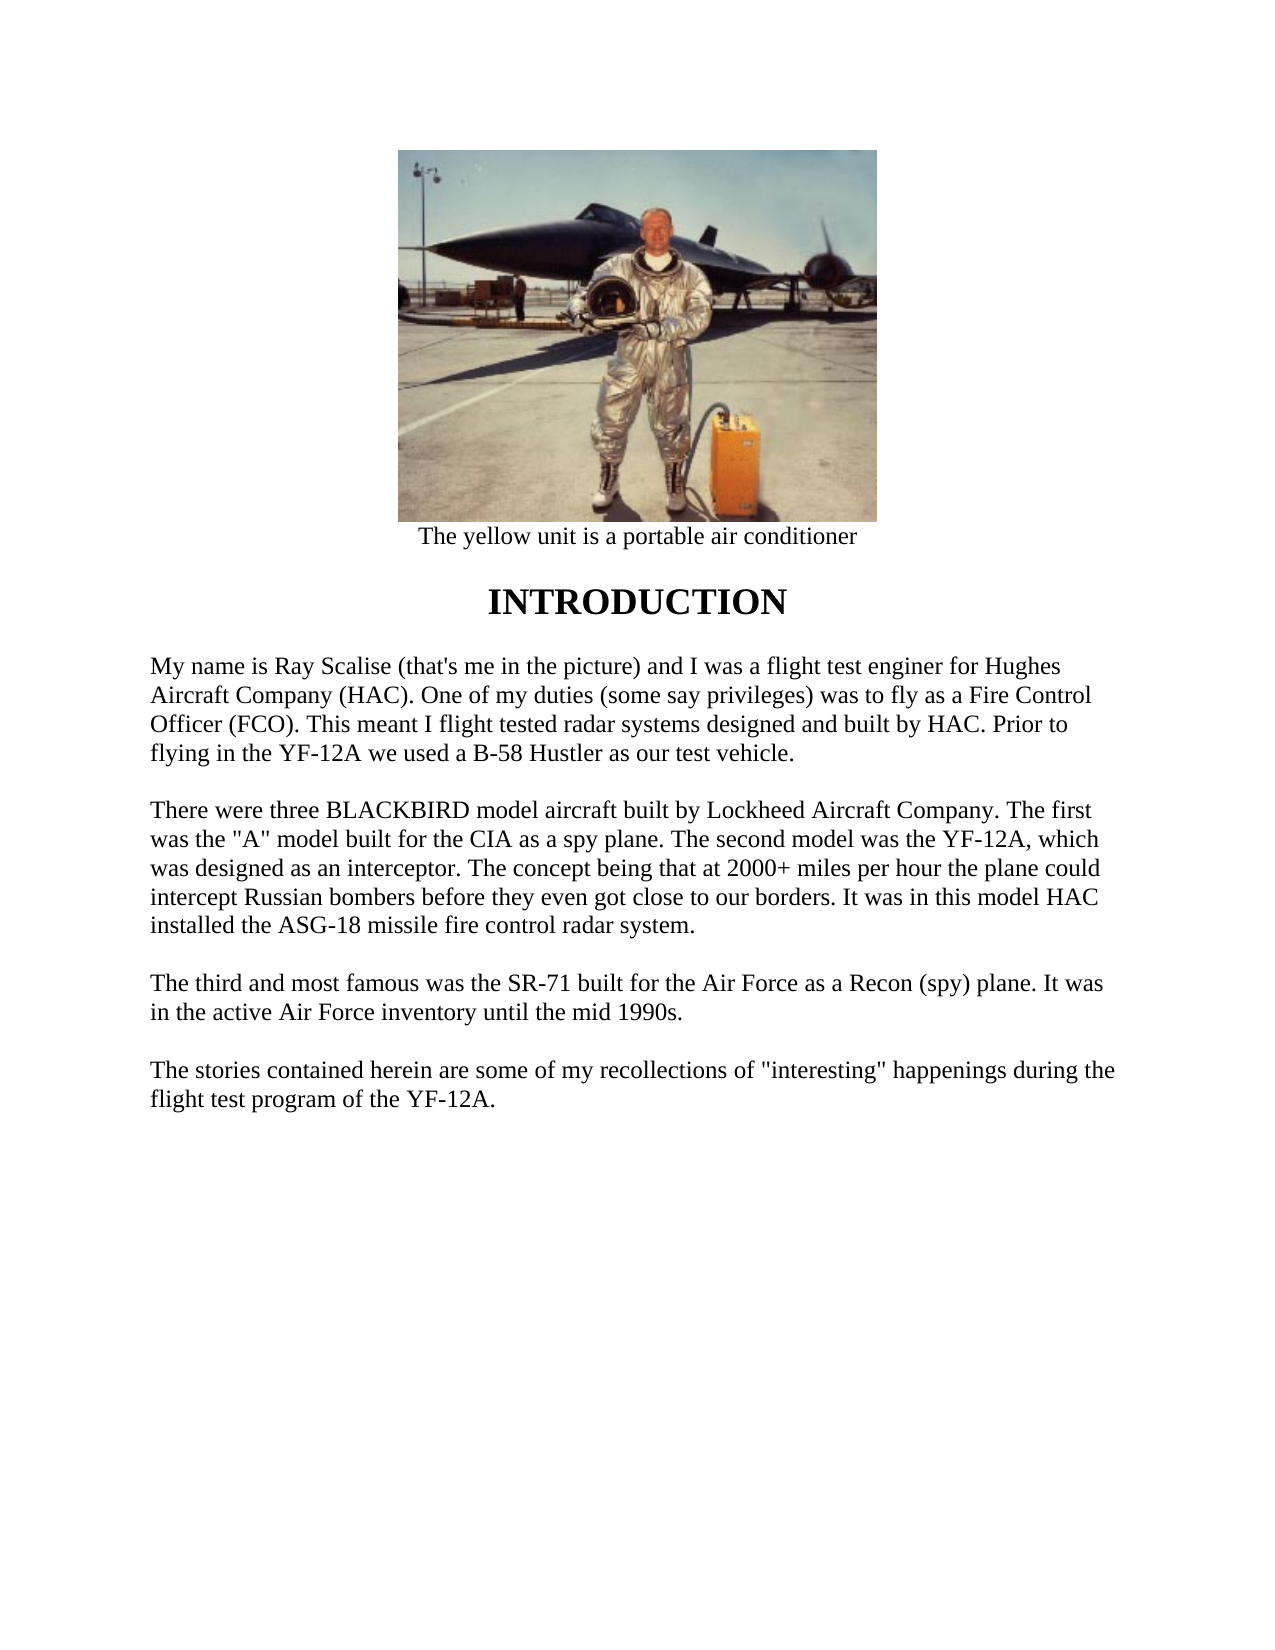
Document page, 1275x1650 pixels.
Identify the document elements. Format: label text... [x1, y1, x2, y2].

text My name is Ray Scalise (that's me in the picture) and I was a flight test enginer for Hughes Aircraft Company (HAC). One of my duties (some say privileges) was to fly as a Fire Control Officer (FCO). This meant I flight tested radar systems designed and built by HAC. Prior to flying in the YF-12A we used a B-58 Hustler as our test vehicle. [150, 651, 1125, 766]
picture [398, 150, 877, 522]
text The third and most famous was the SR-71 built for the Air Force as a Recon (spy) plane. It was in the active Air Force inventory until the mid 1990s. [150, 968, 1125, 1026]
text The stories contained herein are some of my recollections of "interesting" happenings during the flight test program of the YF-12A. [150, 1055, 1125, 1113]
text INTRODUCTION [150, 579, 1125, 622]
text There were three BLACKBIRD model aircraft built by Lockheed Aircraft Company. The first was the "A" model built for the CIA as a spy plane. The second model was the YF-12A, which was designed as an interceptor. The concept being that at 2000+ miles per hour the plane could intercept Russian bombers before they even got close to our borders. It was in this model HAC installed the ASG-18 missile fire control radar system. [150, 796, 1125, 939]
